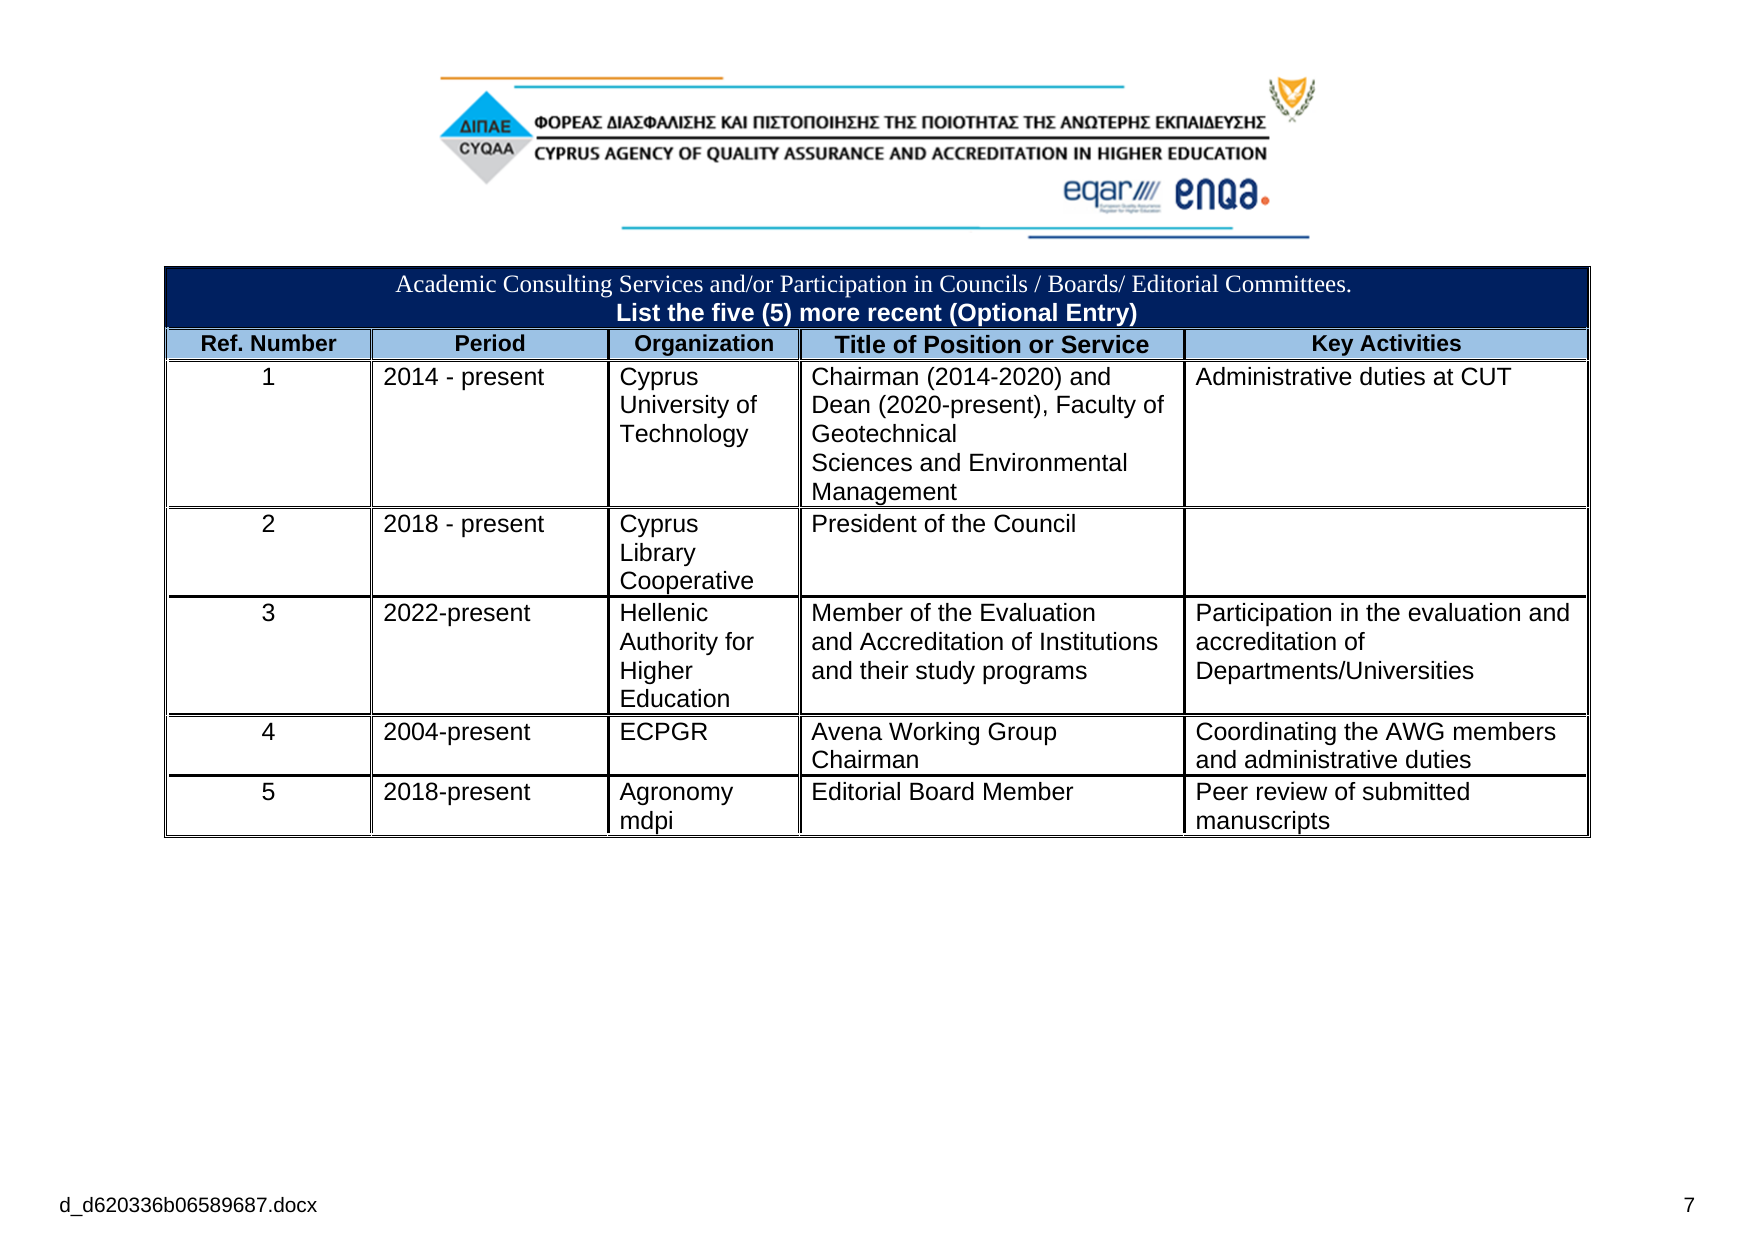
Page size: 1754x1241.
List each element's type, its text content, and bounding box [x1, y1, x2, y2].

table_cell Editorial Board Member [800, 777, 1184, 835]
table_cell Administrative duties at CUT [1186, 359, 1588, 506]
table_cell 5 [167, 774, 372, 835]
table_header [167, 269, 1587, 327]
table_cell Member of the Evaluation and Accreditation of Institutions and their study programs [802, 598, 1183, 713]
table_cell 4 [167, 713, 370, 774]
table_cell 2022-present [373, 598, 607, 713]
table_cell Participation in the evaluation and accreditation of Departments/Universities [1186, 595, 1587, 713]
table_cell Agronomy mdpi [608, 774, 800, 835]
table_cell 1 [167, 359, 370, 506]
table_cell ECPGR [610, 717, 798, 774]
table_cell Avena Working Group Chairman [802, 717, 1183, 774]
table_cell 2 [165, 506, 372, 595]
table_cell 2018 - present [373, 509, 607, 595]
table_cell Hellenic Authority for Higher Education [610, 598, 798, 713]
table_cell Peer review of submitted manuscripts [1184, 774, 1587, 835]
table_cell Chairman (2014-2020) and Dean (2020-present), Faculty of Geotechnical Sciences and Environmental Management [802, 362, 1183, 506]
table_cell 2014 - present [373, 362, 607, 506]
table_cell 2018-present [372, 777, 608, 835]
table_cell Cyprus University of Technology [610, 362, 798, 506]
table_cell President of the Council [802, 509, 1183, 595]
table_cell 3 [167, 595, 370, 713]
table_cell Cyprus Library Cooperative [610, 509, 798, 595]
table_cell Coordinating the AWG members and administrative duties [1186, 713, 1588, 774]
table_cell 2004-present [373, 717, 607, 774]
picture [434, 73, 1320, 242]
table_cell [1184, 506, 1589, 595]
